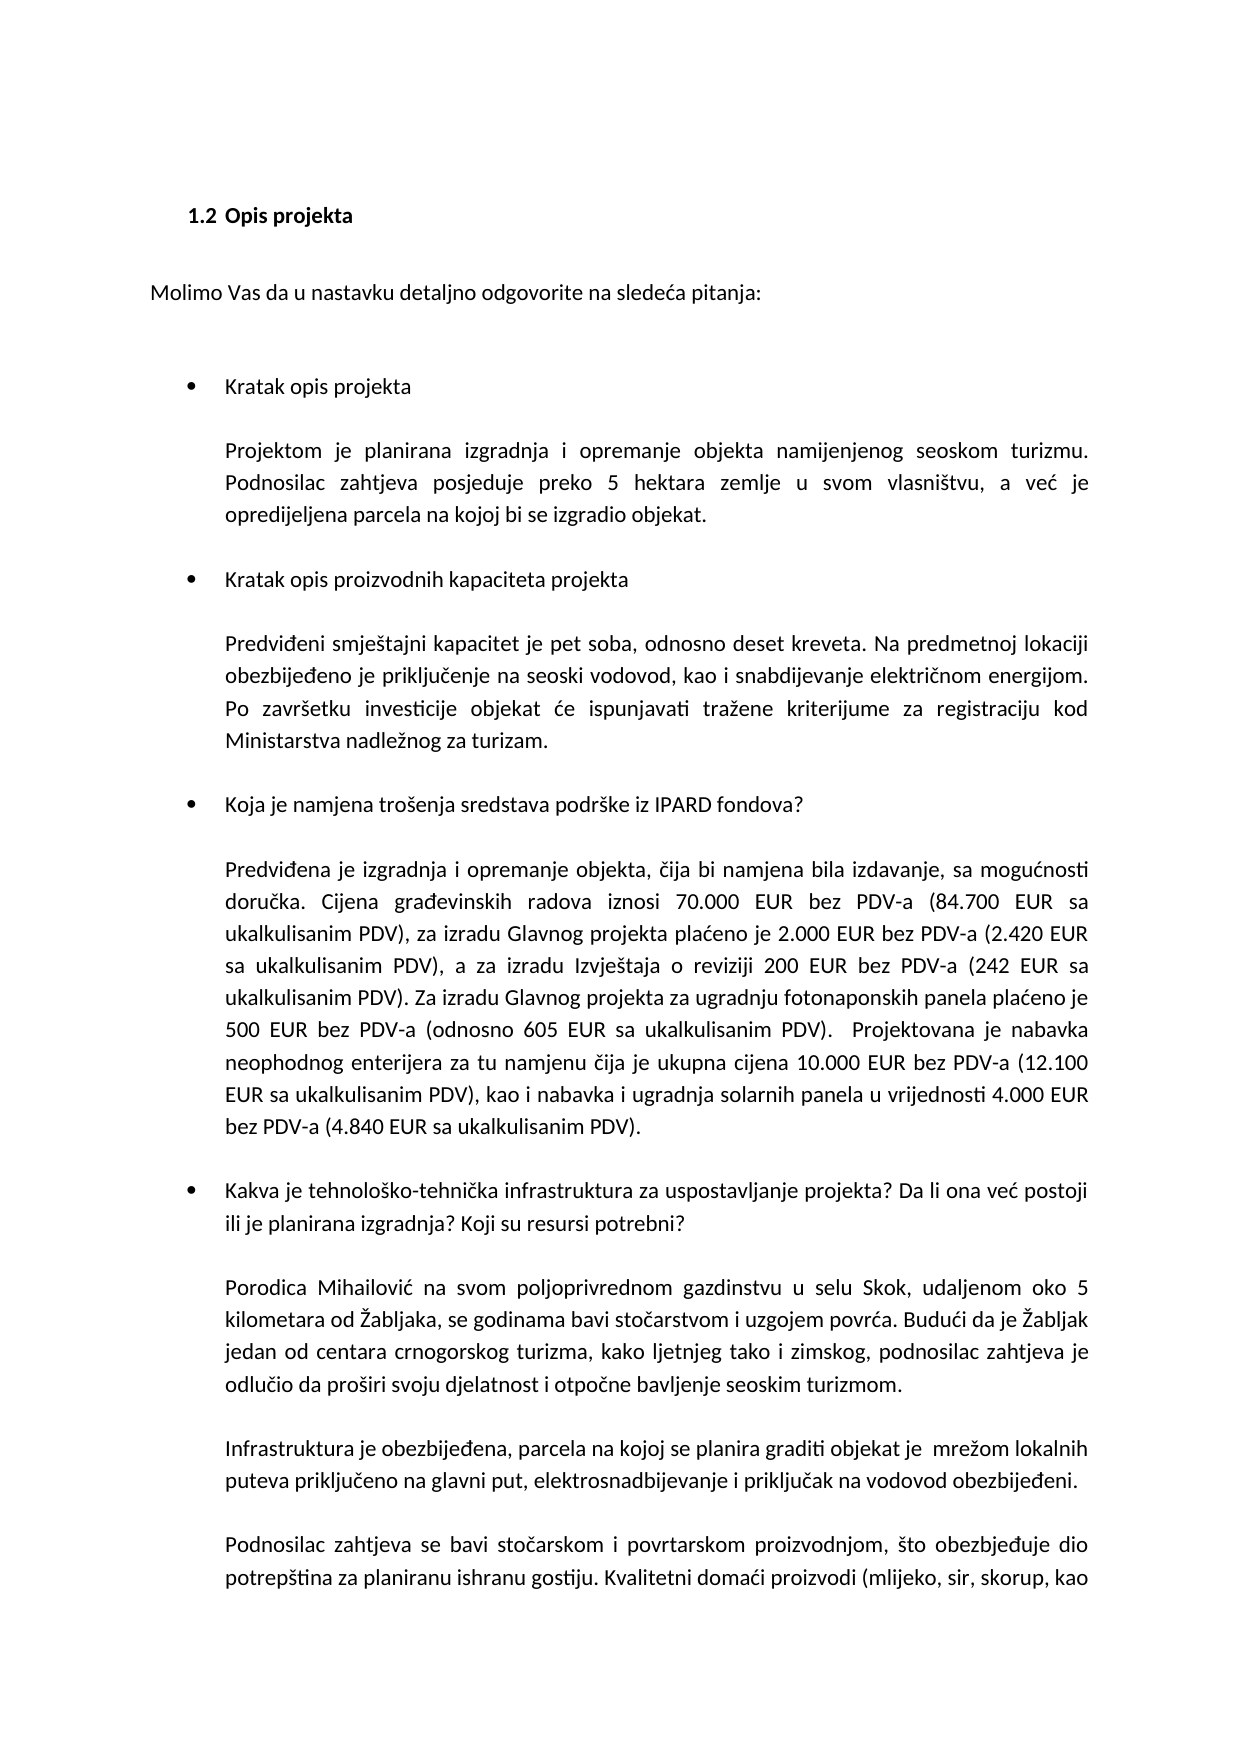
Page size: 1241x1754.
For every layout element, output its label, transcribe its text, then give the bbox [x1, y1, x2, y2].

list Kratak opis proizvodnih kapaciteta projekta [187, 565, 1090, 593]
list Porodica Mihailović na svom poljoprivrednom gazdinstvu u selu Skok, udaljenom oko 5 kilometara od Žabljaka, se godinama bavi stočarstvom i uzgojem povrća. Budući da je Žabljak jedan od centara crnogorskog turizma, kako ljetnjeg tako i zimskog, podnosilac zahtjeva je odlučio da proširi svoju djelatnost i otpočne bavljenje seoskim turizmom. [225, 1273, 1090, 1398]
list Kratak opis projekta [187, 372, 1090, 400]
list Projektom je planirana izgradnja i opremanje objekta namijenjenog seoskom turizmu. Podnosilac zahtjeva posjeduje preko 5 hektara zemlje u svom vlasništvu, a već je opredijeljena parcela na kojoj bi se izgradio objekat. [225, 436, 1090, 529]
list Kakva je tehnološko-tehnička infrastruktura za uspostavljanje projekta? Da li ona već postoji ili je planirana izgradnja? Koji su resursi potrebni? [187, 1177, 1090, 1237]
list Infrastruktura je obezbijeđena, parcela na kojoj se planira graditi objekat je mrežom lokalnih puteva priključeno na glavni put, elektrosnadbijevanje i priključak na vodovod obezbijeđeni. [225, 1434, 1090, 1494]
list Koja je namjena trošenja sredstava podrške iz IPARD fondova? [187, 790, 1090, 818]
list Predviđena je izgradnja i opremanje objekta, čija bi namjena bila izdavanje, sa mogućnosti doručka. Cijena građevinskih radova iznosi 70.000 EUR bez PDV-a (84.700 EUR sa ukalkulisanim PDV), za izradu Glavnog projekta plaćeno je 2.000 EUR bez PDV-a (2.420 EUR sa ukalkulisanim PDV), a za izradu Izvještaja o reviziji 200 EUR bez PDV-a (242 EUR sa ukalkulisanim PDV). Za izradu Glavnog projekta za ugradnju fotonaponskih panela plaćeno je 500 EUR bez PDV-a (odnosno 605 EUR sa ukalkulisanim PDV). Projektovana je nabavka neophodnog enterijera za tu namjenu čija je ukupna cijena 10.000 EUR bez PDV-a (12.100 EUR sa ukalkulisanim PDV), kao i nabavka i ugradnja solarnih panela u vrijednosti 4.000 EUR bez PDV-a (4.840 EUR sa ukalkulisanim PDV). [225, 855, 1090, 1140]
list Predviđeni smještajni kapacitet je pet soba, odnosno deset kreveta. Na predmetnoj lokaciji obezbijeđeno je priključenje na seoski vodovod, kao i snabdijevanje električnom energijom. Po završetku investicije objekat će ispunjavati tražene kriterijume za registraciju kod Ministarstva nadležnog za turizam. [225, 629, 1090, 754]
subtitle Opis projekta [187, 201, 1090, 229]
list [225, 1531, 1090, 1591]
text Molimo Vas da u nastavku detaljno odgovorite na sledeća pitanja: [150, 278, 1090, 306]
